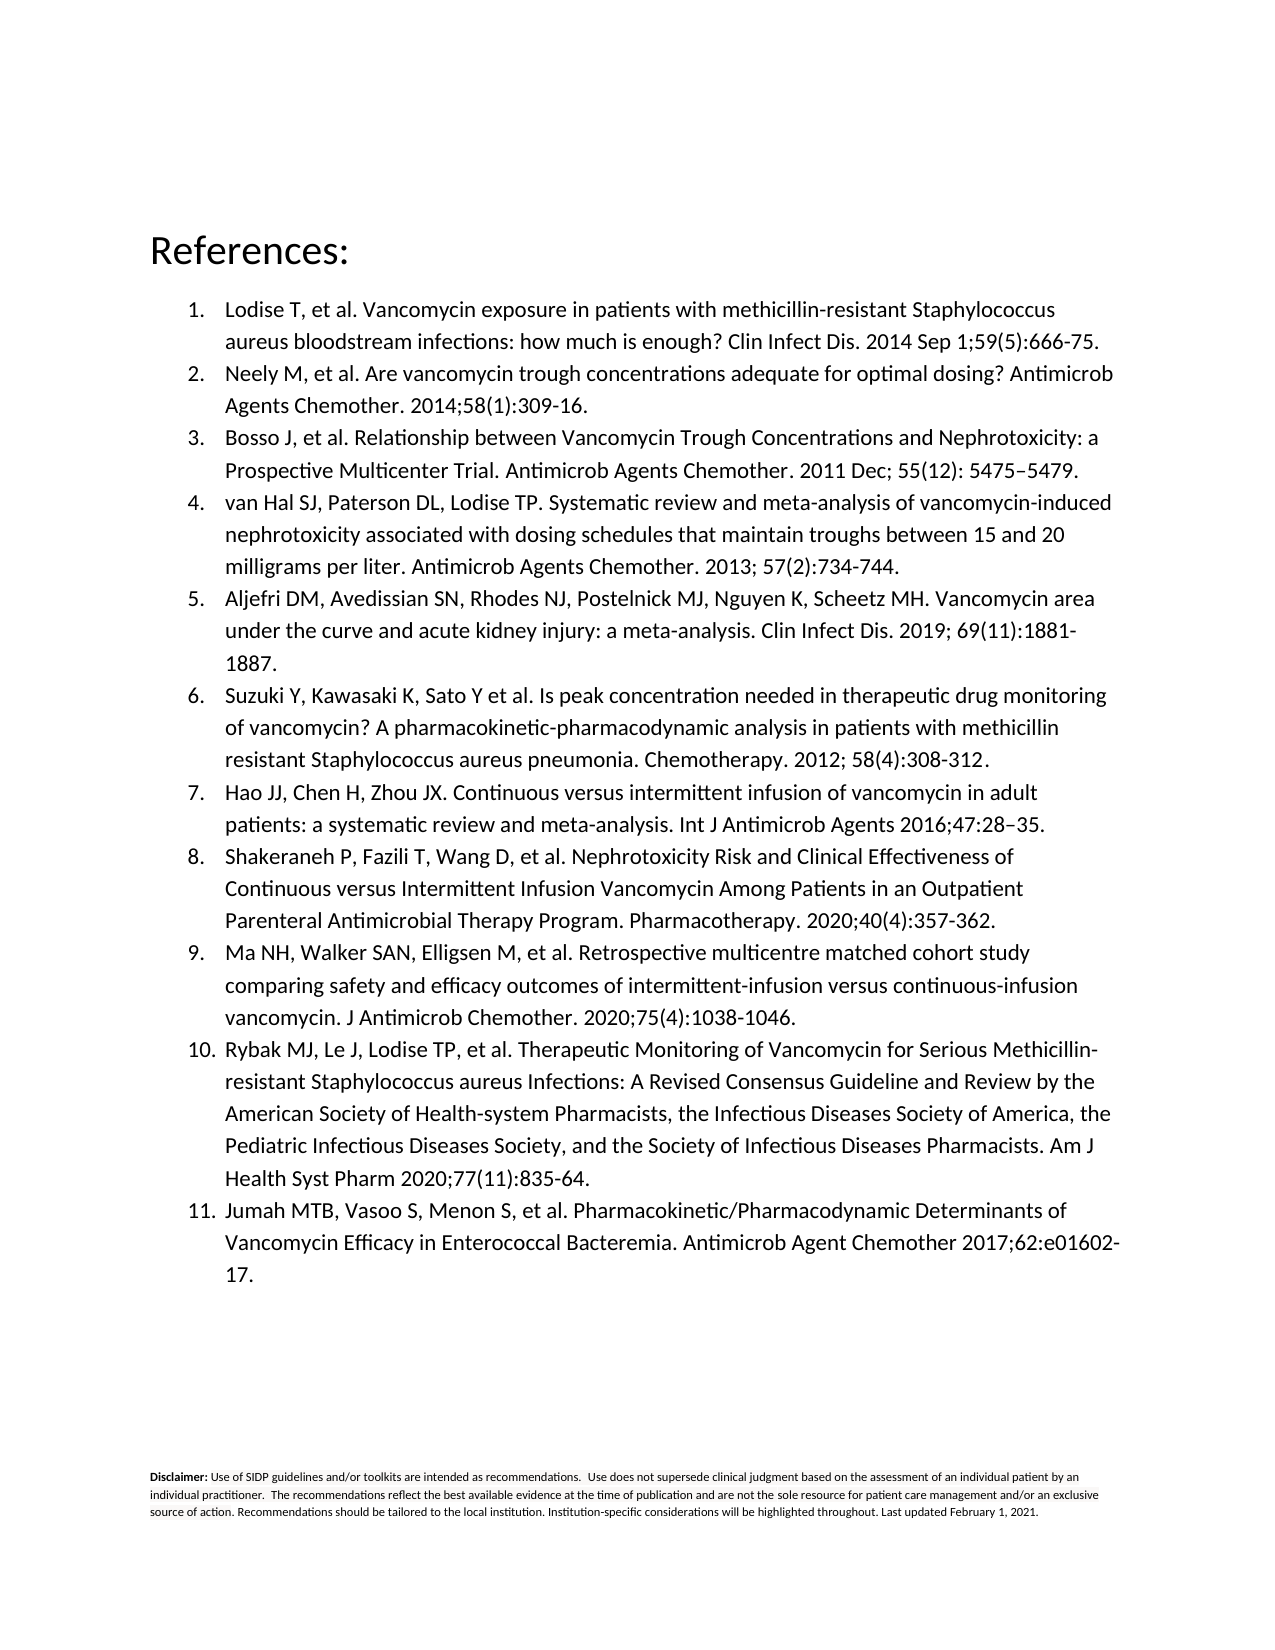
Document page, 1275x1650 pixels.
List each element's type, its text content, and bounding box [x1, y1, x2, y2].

list Ma NH, Walker SAN, Elligsen M, et al. Retrospective multicentre matched cohort study comparing safety and efficacy outcomes of intermittent-infusion versus continuous-infusion vancomycin. J Antimicrob Chemother. 2020;75(4):1038-1046. [187, 938, 1125, 1031]
list Lodise T, et al. Vancomycin exposure in patients with methicillin-resistant Staphylococcus aureus bloodstream infections: how much is enough? Clin Infect Dis. 2014 Sep 1;59(5):666-75. [187, 295, 1125, 355]
subtitle References: [150, 224, 1125, 275]
list Bosso J, et al. Relationship between Vancomycin Trough Concentrations and Nephrotoxicity: a Prospective Multicenter Trial. Antimicrob Agents Chemother. 2011 Dec; 55(12): 5475–5479. [187, 423, 1125, 484]
list Aljefri DM, Avedissian SN, Rhodes NJ, Postelnick MJ, Nguyen K, Scheetz MH. Vancomycin area under the curve and acute kidney injury: a meta-analysis. Clin Infect Dis. 2019; 69(11):1881-1887. [187, 584, 1125, 677]
list Rybak MJ, Le J, Lodise TP, et al. Therapeutic Monitoring of Vancomycin for Serious Methicillin-resistant Staphylococcus aureus Infections: A Revised Consensus Guideline and Review by the American Society of Health-system Pharmacists, the Infectious Diseases Society of America, the Pediatric Infectious Diseases Society, and the Society of Infectious Diseases Pharmacists. Am J Health Syst Pharm 2020;77(11):835-64. [187, 1035, 1125, 1192]
list Shakeraneh P, Fazili T, Wang D, et al. Nephrotoxicity Risk and Clinical Effectiveness of Continuous versus Intermittent Infusion Vancomycin Among Patients in an Outpatient Parenteral Antimicrobial Therapy Program. Pharmacotherapy. 2020;40(4):357-362. [187, 842, 1125, 934]
list Hao JJ, Chen H, Zhou JX. Continuous versus intermittent infusion of vancomycin in adult patients: a systematic review and meta-analysis. Int J Antimicrob Agents 2016;47:28–35. [187, 778, 1125, 838]
list Neely M, et al. Are vancomycin trough concentrations adequate for optimal dosing? Antimicrob Agents Chemother. 2014;58(1):309-16. [187, 359, 1125, 419]
list Suzuki Y, Kawasaki K, Sato Y et al. Is peak concentration needed in therapeutic drug monitoring of vancomycin? A pharmacokinetic-pharmacodynamic analysis in patients with methicillin resistant Staphylococcus aureus pneumonia. Chemotherapy. 2012; 58(4):308-312. [187, 681, 1125, 773]
list Jumah MTB, Vasoo S, Menon S, et al. Pharmacokinetic/Pharmacodynamic Determinants of Vancomycin Efficacy in Enterococcal Bacteremia. Antimicrob Agent Chemother 2017;62:e01602-17. [187, 1196, 1125, 1288]
list van Hal SJ, Paterson DL, Lodise TP. Systematic review and meta-analysis of vancomycin-induced nephrotoxicity associated with dosing schedules that maintain troughs between 15 and 20 milligrams per liter. Antimicrob Agents Chemother. 2013; 57(2):734-744. [187, 488, 1125, 580]
